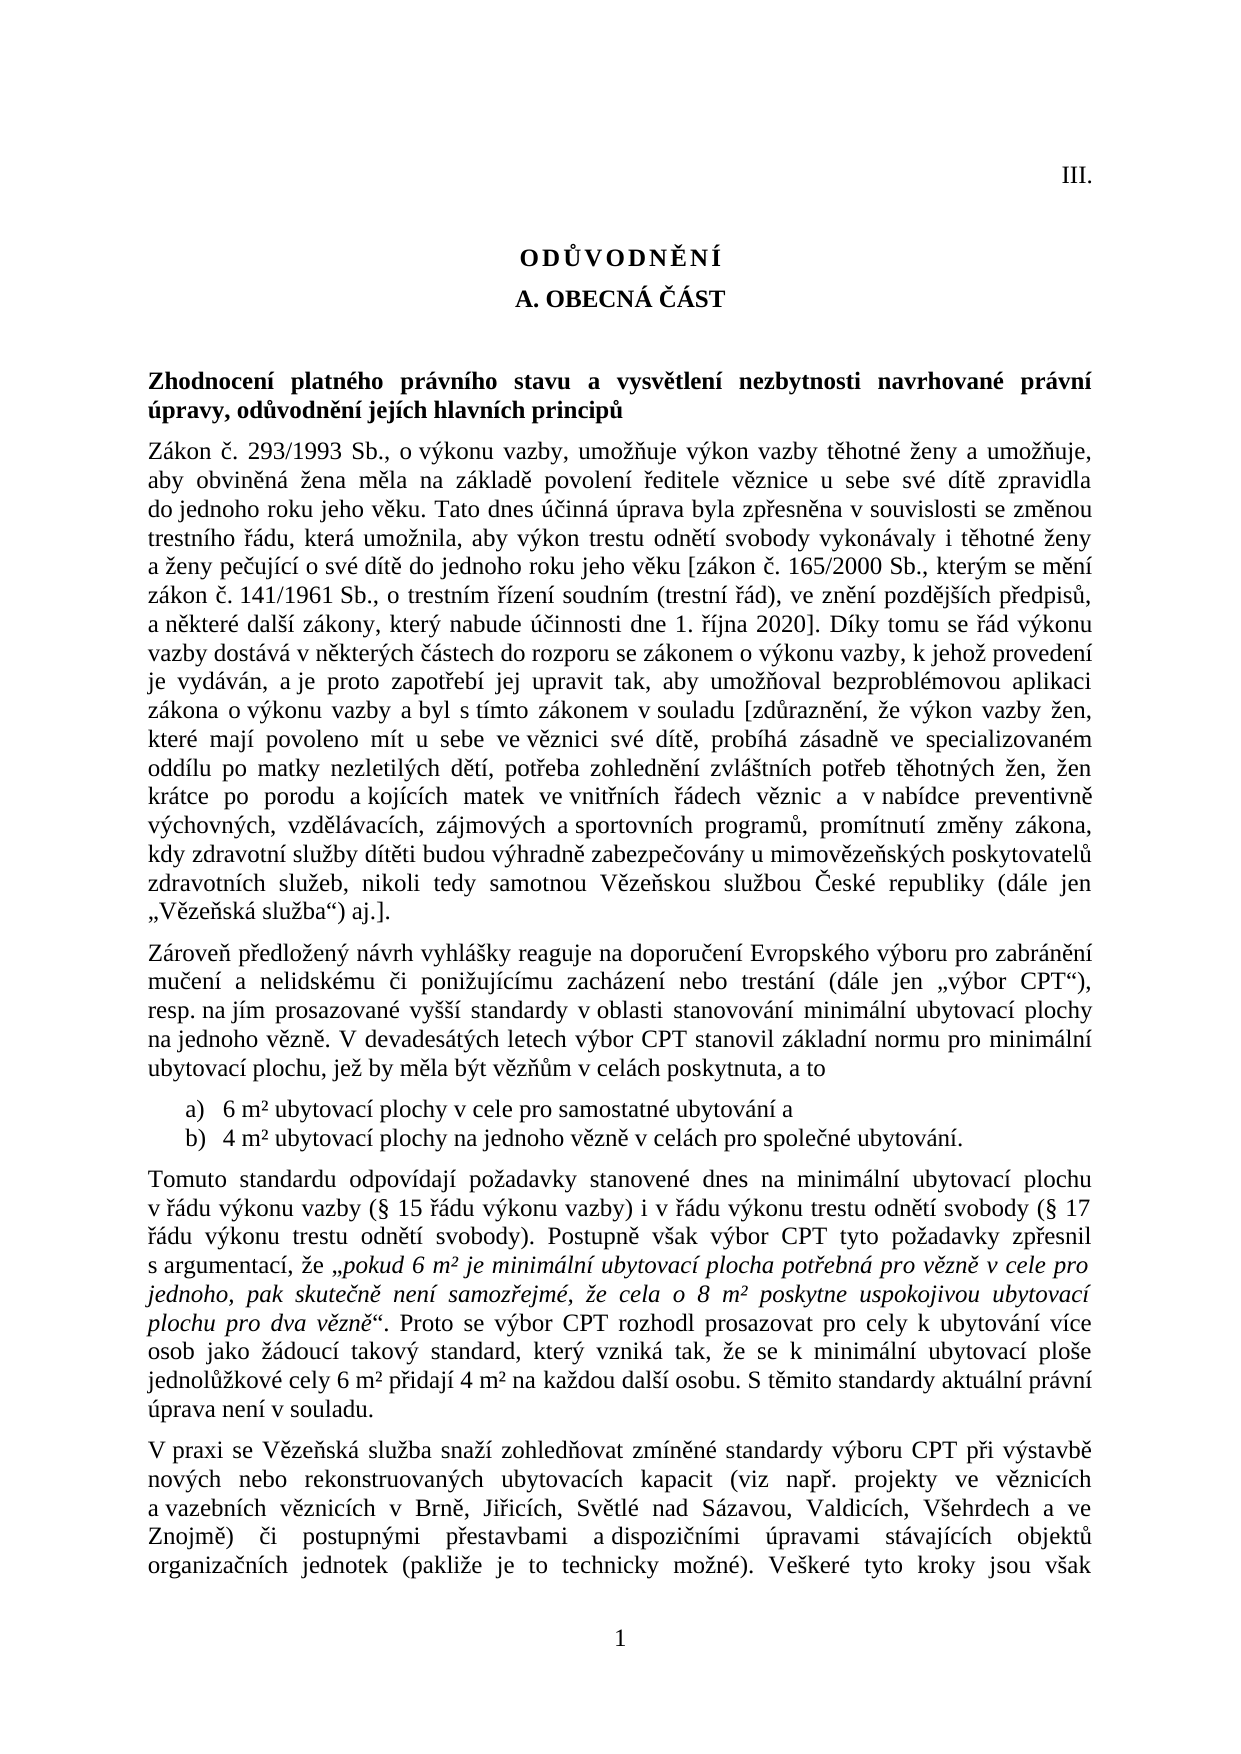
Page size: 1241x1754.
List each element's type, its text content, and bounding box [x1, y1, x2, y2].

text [148, 1435, 1092, 1579]
text Zhodnocení platného právního stavu a vysvětlení nezbytnosti navrhované právní úpravy, odůvodnění jejích hlavních principů [148, 366, 1092, 424]
text A. OBECNÁ ČÁST [148, 284, 1092, 313]
text ODŮVODNĚNÍ [148, 243, 1092, 271]
text Zároveň předložený návrh vyhlášky reaguje na doporučení Evropského výboru pro zabránění mučení a nelidskému či ponižujícímu zacházení nebo trestání (dále jen „výbor CPT“), resp. na jím prosazované vyšší standardy v oblasti stanovování minimální ubytovací plochy na jednoho vězně. V devadesátých letech výbor CPT stanovil základní normu pro minimální ubytovací plochu, jež by měla být vězňům v celách poskytnuta, a to [148, 938, 1092, 1081]
list 4 m² ubytovací plochy na jednoho vězně v celách pro společné ubytování. [185, 1123, 1092, 1151]
text Tomuto standardu odpovídají požadavky stanovené dnes na minimální ubytovací plochu v řádu výkonu vazby (§ 15 řádu výkonu vazby) i v řádu výkonu trestu odnětí svobody (§ 17 řádu výkonu trestu odnětí svobody). Postupně však výbor CPT tyto požadavky zpřesnil s argumentací, že „pokud 6 m² je minimální ubytovací plocha potřebná pro vězně v cele pro jednoho, pak skutečně není samozřejmé, že cela o 8 m² poskytne uspokojivou ubytovací plochu pro dva vězně“. Proto se výbor CPT rozhodl prosazovat pro cely k ubytování více osob jako žádoucí takový standard, který vzniká tak, že se k minimální ubytovací ploše jednolůžkové cely 6 m² přidají 4 m² na každou další osobu. S těmito standardy aktuální právní úprava není v souladu. [148, 1164, 1092, 1423]
list 6 m² ubytovací plochy v cele pro samostatné ubytování a [185, 1094, 1092, 1123]
text III. [148, 160, 1092, 189]
text Zákon č. 293/1993 Sb., o výkonu vazby, umožňuje výkon vazby těhotné ženy a umožňuje, aby obviněná žena měla na základě povolení ředitele věznice u sebe své dítě zpravidla do jednoho roku jeho věku. Tato dnes účinná úprava byla zpřesněna v souvislosti se změnou trestního řádu, která umožnila, aby výkon trestu odnětí svobody vykonávaly i těhotné ženy a ženy pečující o své dítě do jednoho roku jeho věku [zákon č. 165/2000 Sb., kterým se mění zákon č. 141/1961 Sb., o trestním řízení soudním (trestní řád), ve znění pozdějších předpisů, a některé další zákony, který nabude účinnosti dne 1. října 2020]. Díky tomu se řád výkonu vazby dostává v některých částech do rozporu se zákonem o výkonu vazby, k jehož provedení je vydáván, a je proto zapotřebí jej upravit tak, aby umožňoval bezproblémovou aplikaci zákona o výkonu vazby a byl s tímto zákonem v souladu [zdůraznění, že výkon vazby žen, které mají povoleno mít u sebe ve věznici své dítě, probíhá zásadně ve specializovaném oddílu po matky nezletilých dětí, potřeba zohlednění zvláštních potřeb těhotných žen, žen krátce po porodu a kojících matek ve vnitřních řádech věznic a v nabídce preventivně výchovných, vzdělávacích, zájmových a sportovních programů, promítnutí změny zákona, kdy zdravotní služby dítěti budou výhradně zabezpečovány u mimovězeňských poskytovatelů zdravotních služeb, nikoli tedy samotnou Vězeňskou službou České republiky (dále jen „Vězeňská služba“) aj.]. [148, 436, 1092, 925]
